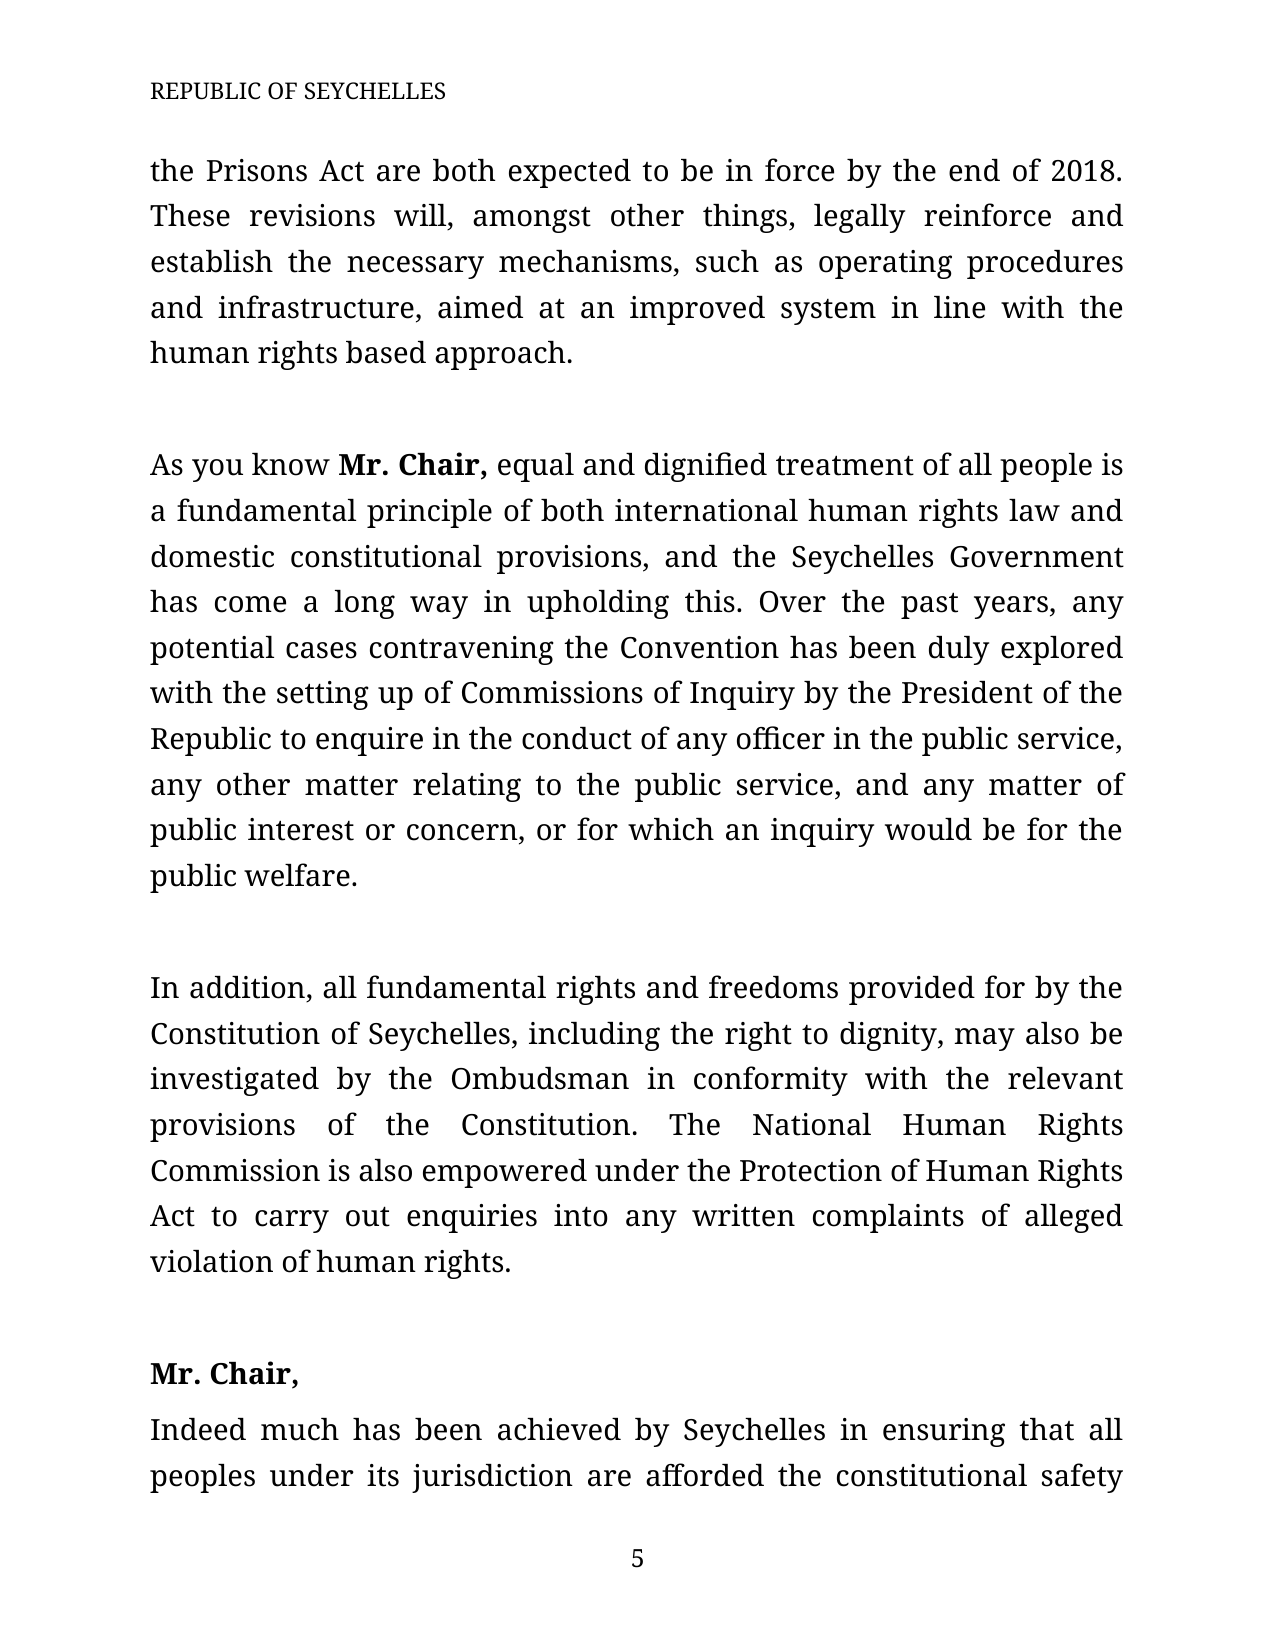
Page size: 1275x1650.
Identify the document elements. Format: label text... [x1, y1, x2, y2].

text In addition, all fundamental rights and freedoms provided for by the Constitution of Seychelles, including the right to dignity, may also be investigated by the Ombudsman in conformity with the relevant provisions of the Constitution. The National Human Rights Commission is also empowered under the Protection of Human Rights Act to carry out enquiries into any written complaints of alleged violation of human rights. [150, 967, 1125, 1281]
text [150, 150, 1125, 372]
text Mr. Chair, [150, 1353, 1125, 1393]
text As you know Mr. Chair, equal and dignified treatment of all people is a fundamental principle of both international human rights law and domestic constitutional provisions, and the Seychelles Government has come a long way in upholding this. Over the past years, any potential cases contravening the Convention has been duly explored with the setting up of Commissions of Inquiry by the President of the Republic to enquire in the conduct of any officer in the public service, any other matter relating to the public service, and any matter of public interest or concern, or for which an inquiry would be for the public welfare. [150, 444, 1125, 895]
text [150, 1409, 1125, 1494]
